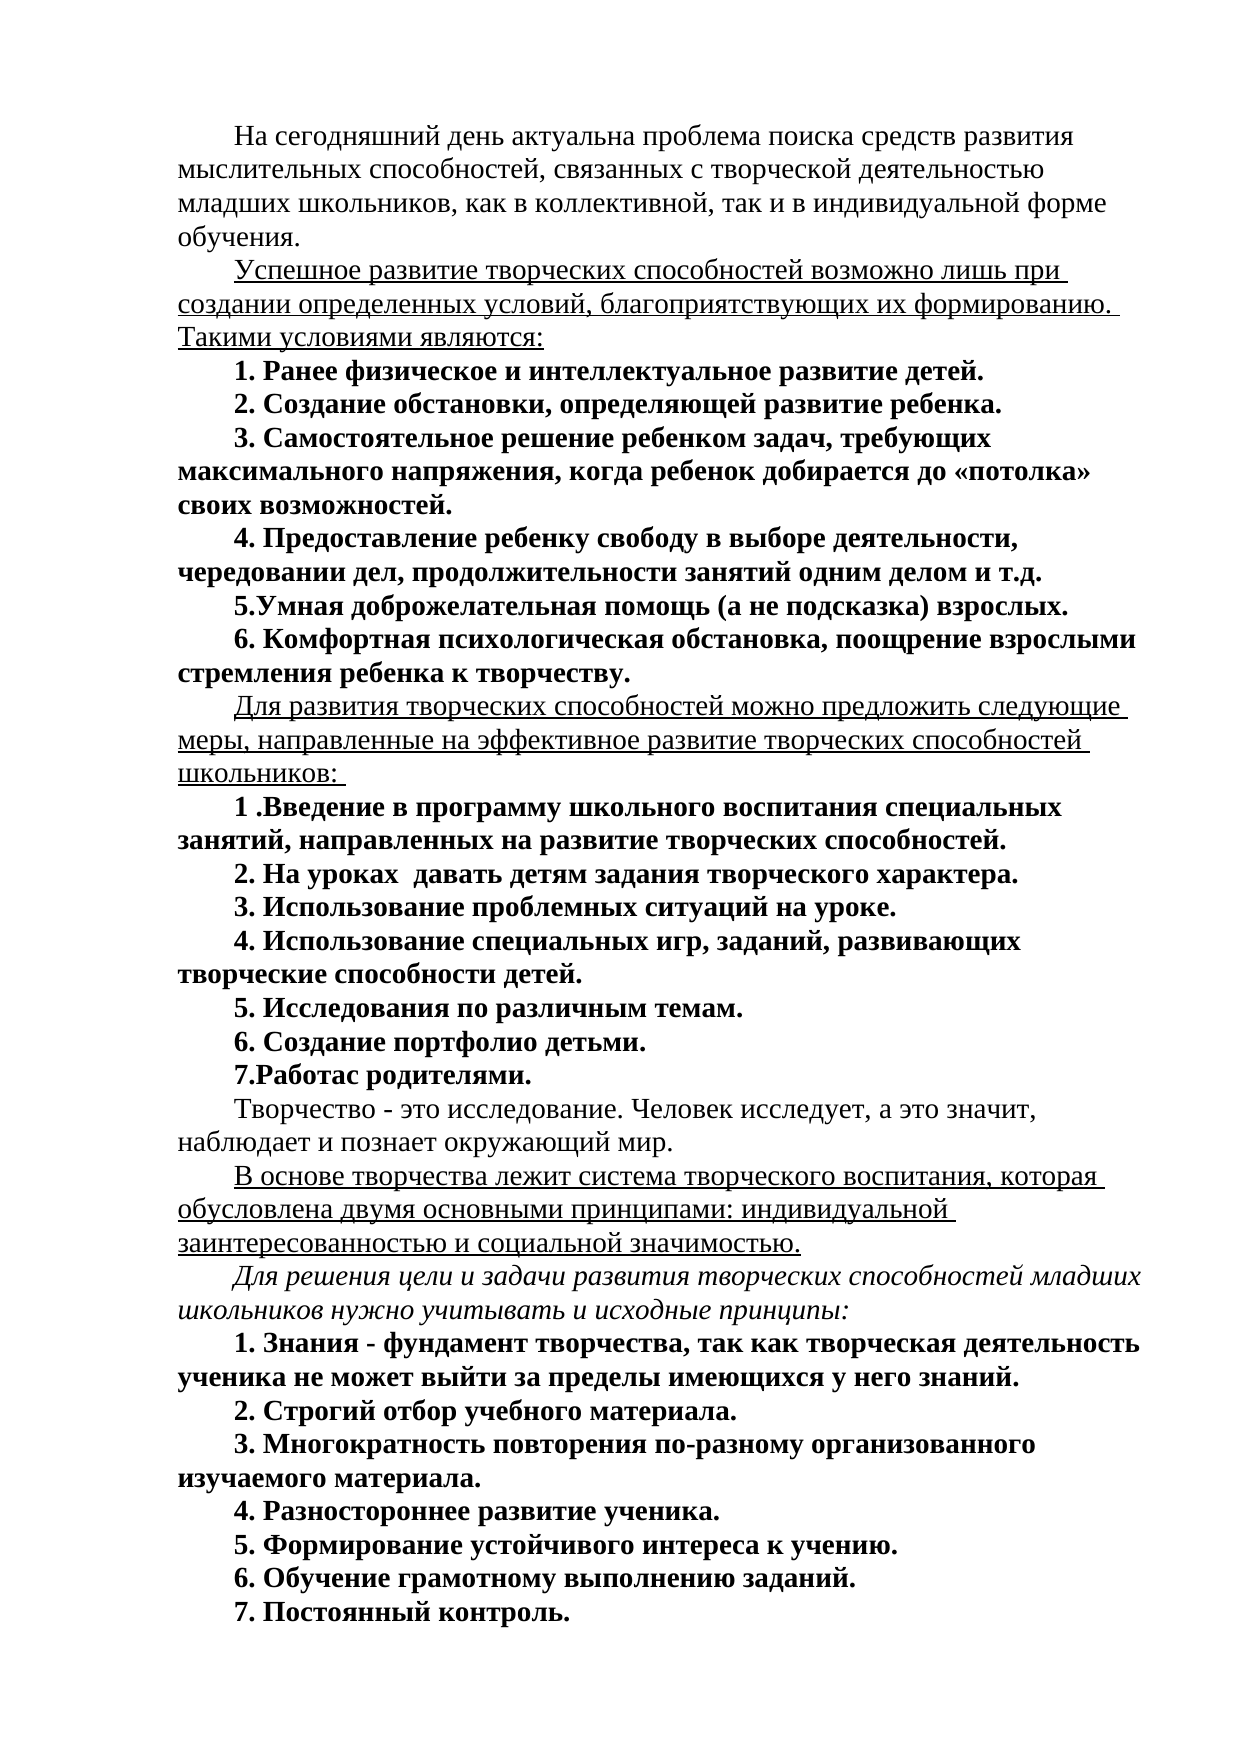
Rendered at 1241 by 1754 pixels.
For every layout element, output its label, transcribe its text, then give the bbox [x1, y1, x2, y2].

text Успешное развитие творческих способностей возможно лишь при создании определенных условий, благоприятствующих их формированию. Такими условиями являются: [177, 252, 1152, 353]
text 6. Комфортная психологическая обстановка, поощрение взрослыми стремления ребенка к творчеству. [177, 621, 1152, 688]
text 1. Ранее физическое и интеллектуальное развитие детей. [177, 353, 1152, 386]
text 4. Использование специальных игр, заданий, развивающих творческие способности детей. [177, 923, 1152, 990]
text 7. Постоянный контроль. [177, 1594, 1152, 1627]
text На сегодняшний день актуальна проблема поиска средств развития мыслительных способностей, связанных с творческой деятельностью младших школьников, как в коллективной, так и в индивидуальной форме обучения. [177, 118, 1152, 252]
text 4. Разностороннее развитие ученика. [177, 1493, 1152, 1527]
text Для решения цели и задачи развития творческих способностей младших школьников нужно учитывать и исходные принципы: [177, 1258, 1152, 1326]
text В основе творчества лежит система творческого воспитания, которая обусловлена двумя основными принципами: индивидуальной заинтересованностью и социальной значимостью. [177, 1158, 1152, 1258]
text 1 .Введение в программу школьного воспитания специальных занятий, направленных на развитие творческих способностей. [177, 789, 1152, 856]
text Для развития творческих способностей можно предложить следующие меры, направленные на эффективное развитие творческих способностей школьников: [177, 688, 1152, 789]
text 2. Строгий отбор учебного материала. [177, 1393, 1152, 1426]
text 7.Работас родителями. [177, 1057, 1152, 1091]
text 3. Самостоятельное решение ребенком задач, требующих максимального напряжения, когда ребенок добирается до «потолка» своих возможностей. [177, 420, 1152, 521]
text 6. Обучение грамотному выполнению заданий. [177, 1560, 1152, 1594]
text Творчество - это исследование. Человек исследует, а это значит, наблюдает и познает окружающий мир. [177, 1091, 1152, 1158]
text 3. Многократность повторения по-разному организованного изучаемого материала. [177, 1426, 1152, 1493]
text 4. Предоставление ребенку свободу в выборе деятельности, чередовании дел, продолжительности занятий одним делом и т.д. [177, 521, 1152, 588]
text 2. Создание обстановки, определяющей развитие ребенка. [177, 386, 1152, 420]
text 3. Использование проблемных ситуаций на уроке. [177, 889, 1152, 923]
text 6. Создание портфолио детьми. [177, 1024, 1152, 1057]
text 1. Знания - фундамент творчества, так как творческая деятельность ученика не может выйти за пределы имеющихся у него знаний. [177, 1326, 1152, 1393]
text 2. На уроках давать детям задания творческого характера. [177, 856, 1152, 889]
text 5.Умная доброжелательная помощь (а не подсказка) взрослых. [177, 588, 1152, 621]
text 5. Формирование устойчивого интереса к учению. [177, 1527, 1152, 1560]
text 5. Исследования по различным темам. [177, 990, 1152, 1024]
